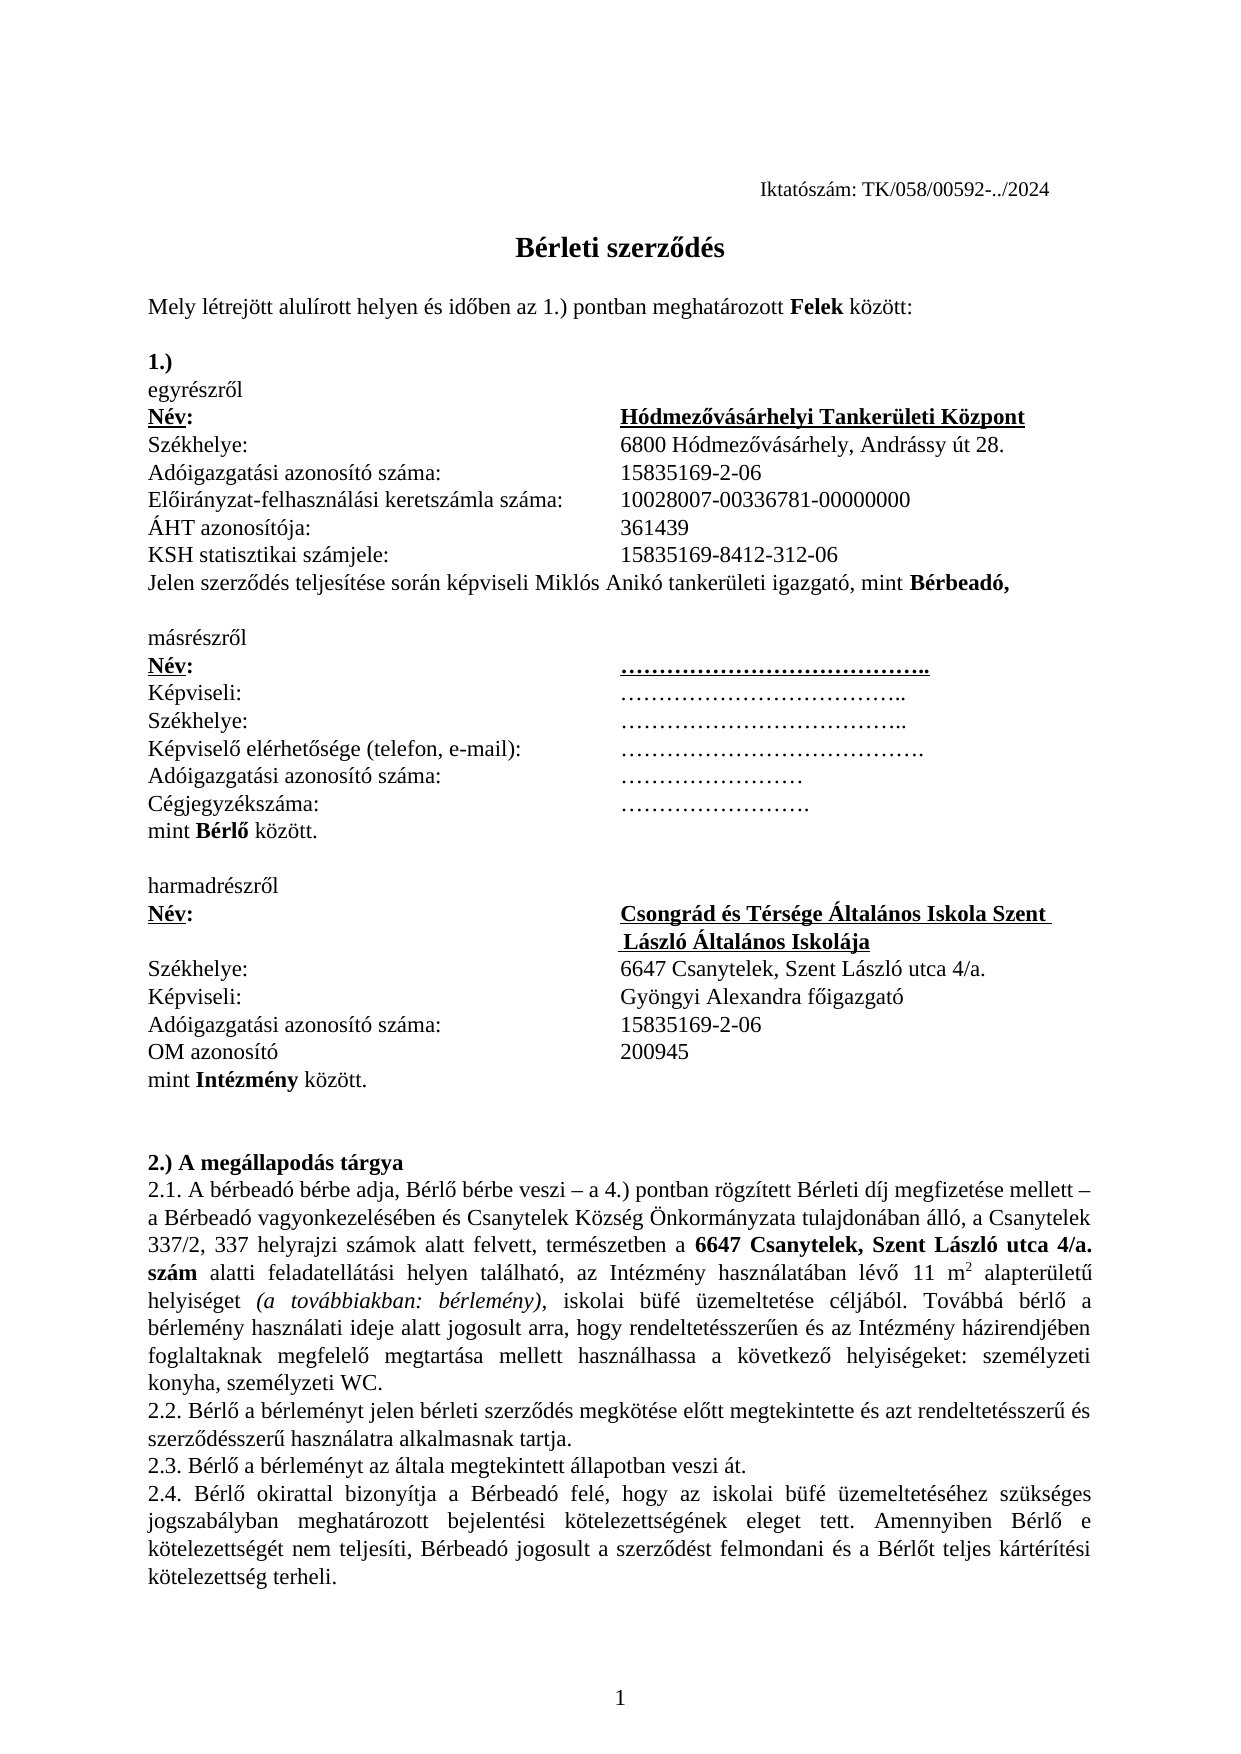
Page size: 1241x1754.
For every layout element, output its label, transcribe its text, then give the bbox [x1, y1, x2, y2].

text 1.) [148, 348, 1093, 374]
text 2.) A megállapodás tárgya [148, 1149, 1093, 1175]
text Jelen szerződés teljesítése során képviseli Miklós Anikó tankerületi igazgató, mint Bérbeadó, [148, 569, 1093, 595]
text másrészről [148, 624, 1093, 651]
text Mely létrejött alulírott helyen és időben az 1.) pontban meghatározott Felek között: [148, 293, 1093, 319]
text Név: Csongrád és Térsége Általános Iskola Szent [148, 900, 1093, 927]
text Képviselő elérhetősége (telefon, e-mail): …………………………………. [148, 734, 1093, 761]
text 2.1. A bérbeadó bérbe adja, Bérlő bérbe veszi – a 4.) pontban rögzített Bérleti díj megfizetése mellett – a Bérbeadó vagyonkezelésében és Csanytelek Község Önkormányzata tulajdonában álló, a Csanytelek 337/2, 337 helyrajzi számok alatt felvett, természetben a 6647 Csanytelek, Szent László utca 4/a. szám alatti feladatellátási helyen található, az Intézmény használatában lévő 11 m2 alapterületű helyiséget (a továbbiakban: bérlemény), iskolai büfé üzemeltetése céljából. Továbbá bérlő a bérlemény használati ideje alatt jogosult arra, hogy rendeltetésszerűen és az Intézmény házirendjében foglaltaknak megfelelő megtartása mellett használhassa a következő helyiségeket: személyzeti konyha, személyzeti WC. [148, 1176, 1093, 1396]
text 2.4. Bérlő okirattal bizonyítja a Bérbeadó felé, hogy az iskolai büfé üzemeltetéséhez szükséges jogszabályban meghatározott bejelentési kötelezettségének eleget tett. Amennyiben Bérlő e kötelezettségét nem teljesíti, Bérbeadó jogosult a szerződést felmondani és a Bérlőt teljes kártérítési kötelezettség terheli. [148, 1480, 1093, 1589]
text Adóigazgatási azonosító száma: 15835169-2-06 [148, 1011, 1093, 1037]
text Székhelye: 6800 Hódmezővásárhely, Andrássy út 28. [148, 431, 1093, 457]
text Iktatószám: TK/058/00592-../2024 [591, 177, 1093, 201]
text Cégjegyzékszáma: ……………………. [148, 790, 1093, 816]
text 2.3. Bérlő a bérleményt az általa megtekintett állapotban veszi át. [148, 1452, 1093, 1479]
text egyrészről [148, 376, 1093, 402]
text Név: ………………………………….. [148, 652, 1093, 678]
text mint Intézmény között. [148, 1066, 1093, 1092]
text Adóigazgatási azonosító száma: …………………… [148, 762, 1093, 788]
text Adóigazgatási azonosító száma: 15835169-2-06 [148, 458, 1093, 485]
text harmadrészről [148, 873, 1093, 899]
text Bérleti szerződés [148, 230, 1093, 264]
text KSH statisztikai számjele: 15835169-8412-312-06 [148, 541, 1093, 568]
text Képviseli: Gyöngyi Alexandra főigazgató [148, 983, 1093, 1009]
text Előirányzat-felhasználási keretszámla száma: 10028007-00336781-00000000 [148, 486, 1093, 512]
text mint Bérlő között. [148, 817, 1093, 844]
text László Általános Iskolája [148, 928, 1093, 954]
text Székhelye: 6647 Csanytelek, Szent László utca 4/a. [148, 955, 1093, 982]
text Név: Hódmezővásárhelyi Tankerületi Központ [148, 403, 1093, 430]
text Székhelye: ……………………………….. [148, 707, 1093, 733]
text OM azonosító 200945 [148, 1038, 1093, 1064]
text Képviseli: ……………………………….. [148, 679, 1093, 706]
text ÁHT azonosítója: 361439 [148, 514, 1093, 540]
text 2.2. Bérlő a bérleményt jelen bérleti szerződés megkötése előtt megtekintette és azt rendeltetésszerű és szerződésszerű használatra alkalmasnak tartja. [148, 1397, 1093, 1451]
